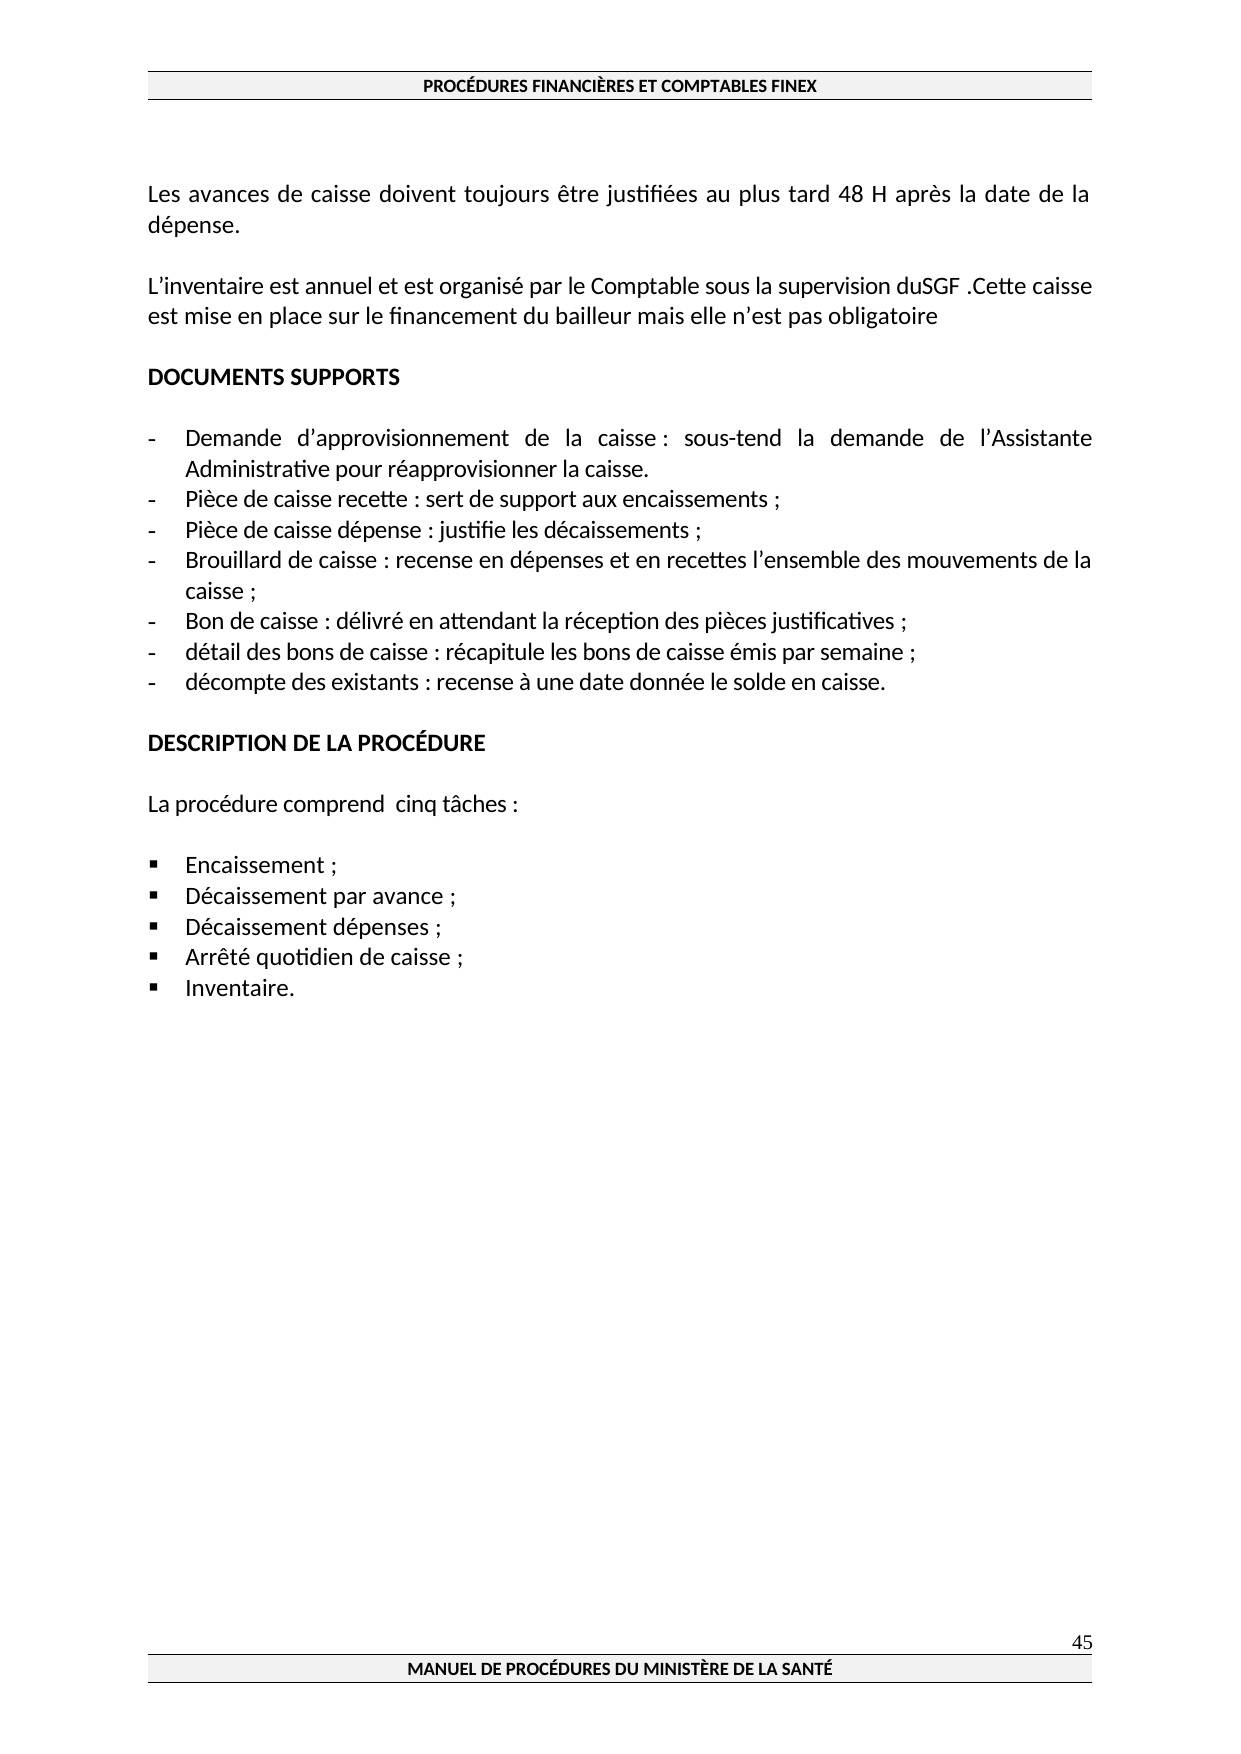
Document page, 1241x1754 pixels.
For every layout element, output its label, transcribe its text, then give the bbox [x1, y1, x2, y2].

text La procédure comprend cinq tâches : [148, 789, 1092, 819]
list Décaissement dépenses ; [148, 911, 1092, 941]
list Arrêté quotidien de caisse ; [148, 941, 1092, 972]
text DESCRIPTION DE LA PROCÉDURE [148, 728, 1092, 758]
list Bon de caisse : délivré en attendant la réception des pièces justificatives ; [148, 606, 1092, 636]
list Brouillard de caisse : recense en dépenses et en recettes l’ensemble des mouvements de la caisse ; [148, 544, 1092, 606]
list Décaissement par avance ; [148, 880, 1092, 911]
text DOCUMENTS SUPPORTS [148, 361, 1092, 392]
list détail des bons de caisse : récapitule les bons de caisse émis par semaine ; [148, 636, 1092, 667]
list Inventaire. [148, 972, 1092, 1002]
list Encaissement ; [148, 850, 1092, 880]
text L’inventaire est annuel et est organisé par le Comptable sous la supervision duSGF .Cette caisse est mise en place sur le financement du bailleur mais elle n’est pas obligatoire [148, 270, 1092, 331]
list Pièce de caisse recette : sert de support aux encaissements ; [148, 483, 1092, 514]
list Pièce de caisse dépense : justifie les décaissements ; [148, 514, 1092, 544]
text Les avances de caisse doivent toujours être justifiées au plus tard 48 H après la date de la dépense. [148, 178, 1092, 239]
list Demande d’approvisionnement de la caisse : sous-tend la demande de l’Assistante Administrative pour réapprovisionner la caisse. [148, 422, 1092, 483]
list décompte des existants : recense à une date donnée le solde en caisse. [148, 667, 1092, 697]
